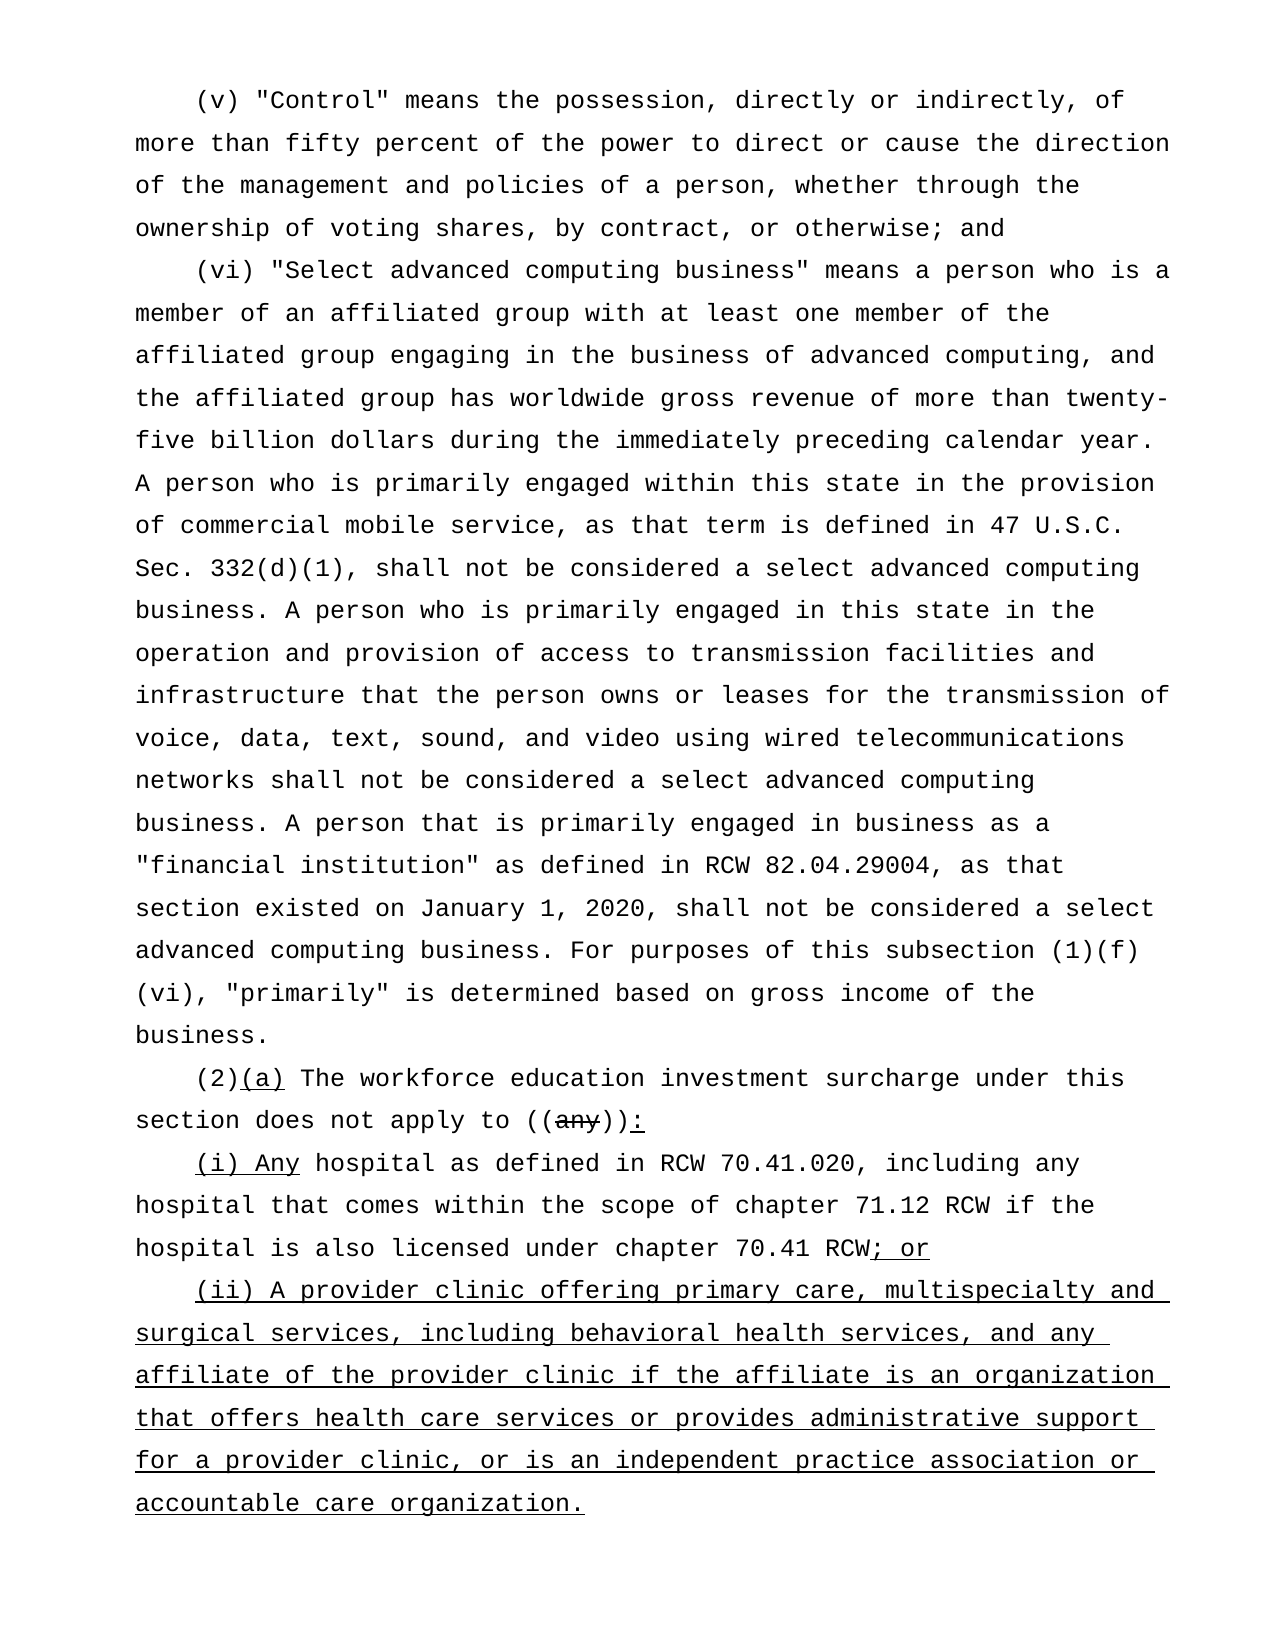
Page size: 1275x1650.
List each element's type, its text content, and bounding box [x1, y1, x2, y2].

text (vi) "Select advanced computing business" means a person who is a member of an affiliated group with at least one member of the affiliated group engaging in the business of advanced computing, and the affiliated group has worldwide gross revenue of more than twenty-five billion dollars during the immediately preceding calendar year. A person who is primarily engaged within this state in the provision of commercial mobile service, as that term is defined in 47 U.S.C. Sec. 332(d)(1), shall not be considered a select advanced computing business. A person who is primarily engaged in this state in the operation and provision of access to transmission facilities and infrastructure that the person owns or leases for the transmission of voice, data, text, sound, and video using wired telecommunications networks shall not be considered a select advanced computing business. A person that is primarily engaged in business as a "financial institution" as defined in RCW 82.04.29004, as that section existed on January 1, 2020, shall not be considered a select advanced computing business. For purposes of this subsection (1)(f)(vi), "primarily" is determined based on gross income of the business. [135, 245, 1170, 1052]
text (v) "Control" means the possession, directly or indirectly, of more than fifty percent of the power to direct or cause the direction of the management and policies of a person, whether through the ownership of voting shares, by contract, or otherwise; and [135, 75, 1170, 245]
text (ii) A provider clinic offering primary care, multispecialty and surgical services, including behavioral health services, and any affiliate of the provider clinic if the affiliate is an organization that offers health care services or provides administrative support for a provider clinic, or is an independent practice association or accountable care organization. [135, 1265, 1170, 1386]
text (ii) A provider clinic offering primary care, multispecialty and surgical services, including behavioral health services, and any affiliate of the provider clinic if the affiliate is an organization that offers health care services or provides administrative support for a provider clinic, or is an independent practice association or accountable care organization. [135, 1388, 1170, 1520]
text (i) Any hospital as defined in RCW 70.41.020, including any hospital that comes within the scope of chapter 71.12 RCW if the hospital is also licensed under chapter 70.41 RCW; or [135, 1137, 1170, 1265]
text (2)(a) The workforce education investment surcharge under this section does not apply to ((any)): [135, 1052, 1170, 1137]
